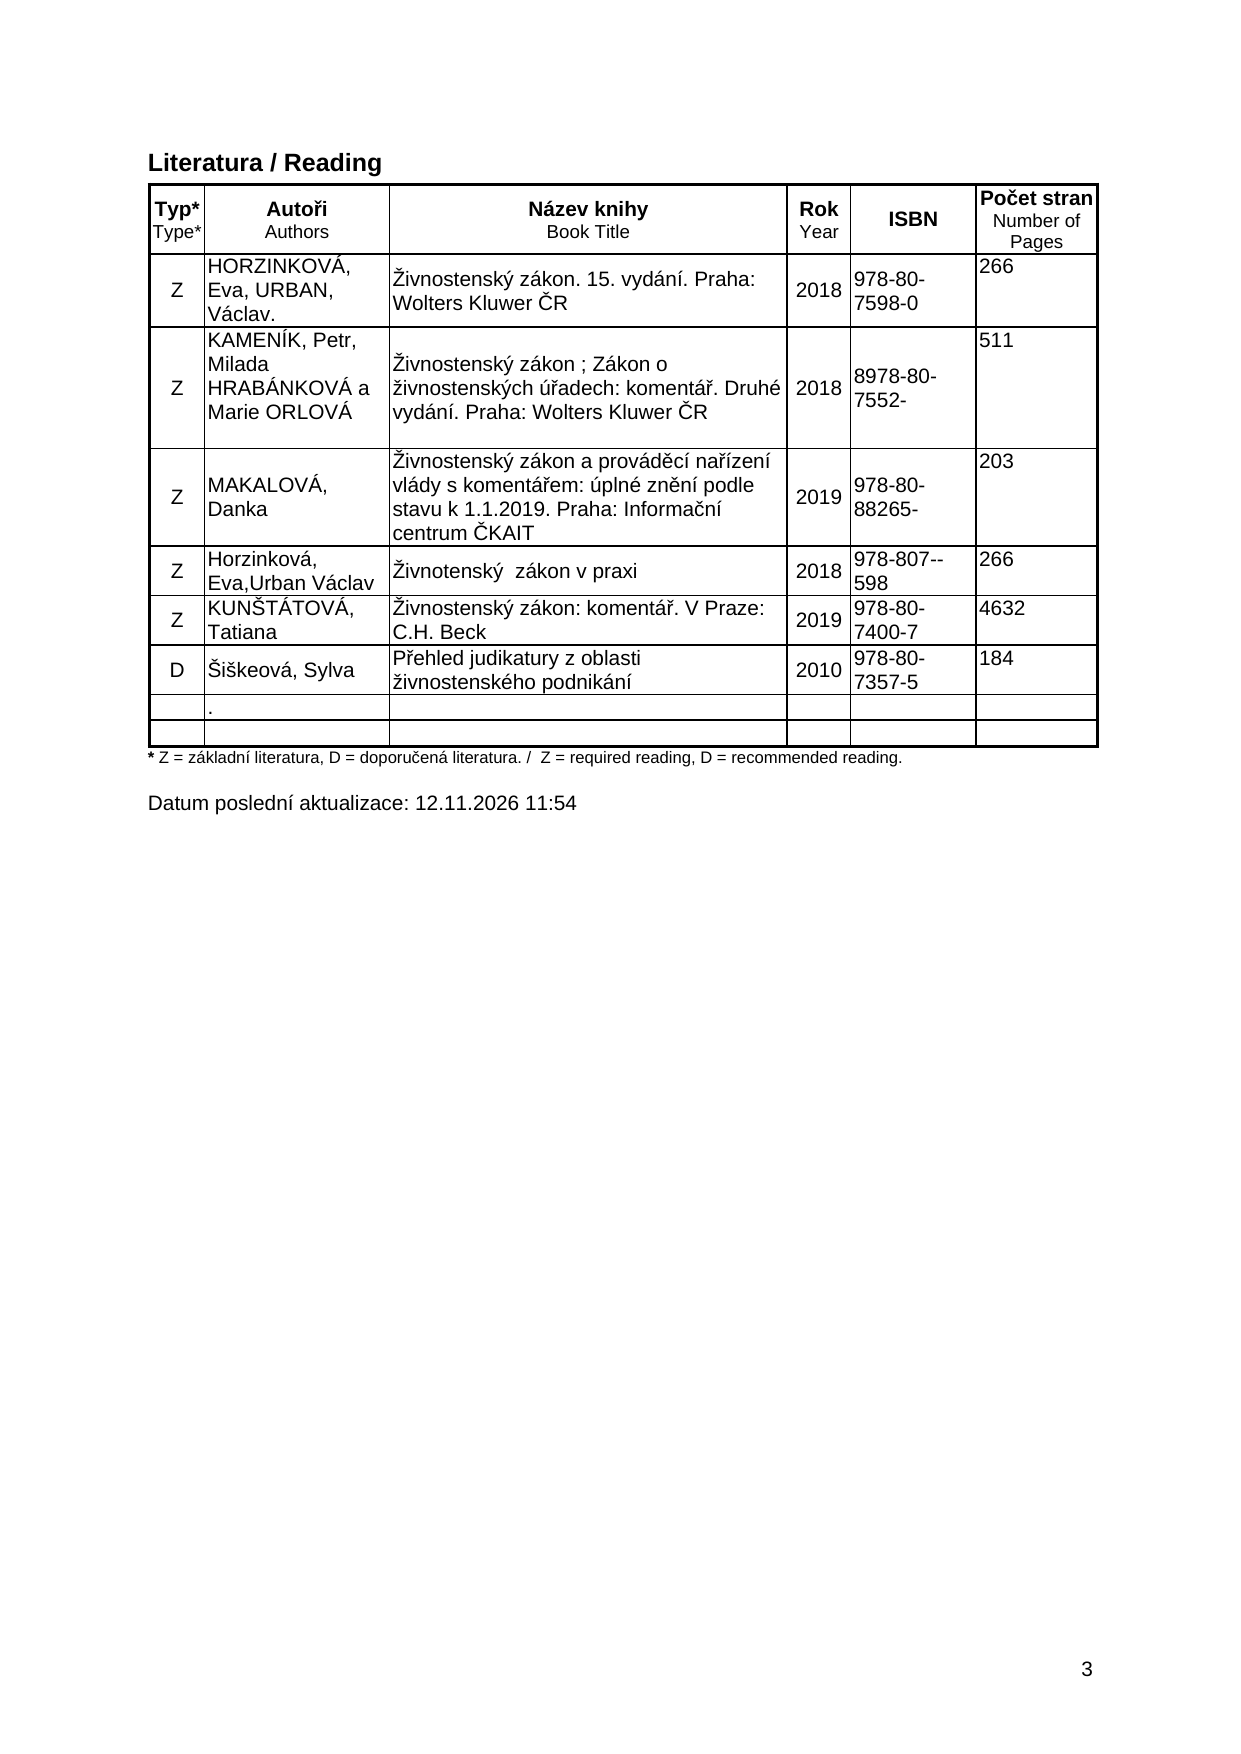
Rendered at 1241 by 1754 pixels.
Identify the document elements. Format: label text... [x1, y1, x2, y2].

table_cell Živnotenský zákon v praxi [390, 547, 786, 594]
table_cell 266 [977, 547, 1096, 594]
table_cell 203 [977, 449, 1096, 545]
table_cell Živnostenský zákon. 15. vydání. Praha: Wolters Kluwer ČR [390, 255, 786, 326]
table_cell Z [151, 449, 204, 545]
table_cell Živnostenský zákon ; Zákon o živnostenských úřadech: komentář. Druhé vydání. Praha: Wolters Kluwer ČR [390, 328, 786, 448]
table_cell Z [151, 547, 204, 594]
table_cell 8978-80-7552- [851, 328, 975, 448]
table_cell [205, 721, 389, 744]
table_cell 2019 [788, 449, 850, 545]
table_cell 978-80-7357-5 [851, 646, 975, 693]
table_cell 4632 [977, 596, 1096, 644]
table_cell Z [151, 255, 204, 326]
table_cell [977, 695, 1096, 719]
text Datum poslední aktualizace: 9.2.2021 18:44 [148, 791, 1093, 815]
table_cell KUNŠTÁTOVÁ, Tatiana [205, 596, 389, 644]
table_cell [390, 695, 786, 719]
table_cell Přehled judikatury z oblasti živnostenského podnikání [390, 646, 786, 693]
table_cell [851, 695, 975, 719]
table_cell 978-807--598 [851, 547, 975, 594]
table_cell Horzinková, Eva,Urban Václav [205, 547, 389, 594]
text * Z = základní literatura, D = doporučená literatura. / Z = required reading, D = recommended reading. [148, 748, 1093, 767]
table_cell . [205, 695, 389, 719]
table_header Typ* Type* [151, 186, 204, 253]
table_cell [788, 721, 850, 744]
table_cell 2018 [788, 328, 850, 448]
table_header Počet stran Number of Pages [977, 186, 1096, 253]
table_cell [390, 721, 786, 744]
table_cell 184 [977, 646, 1096, 693]
table_cell Z [151, 596, 204, 644]
table_header Název knihy Book Title [390, 186, 786, 253]
table_cell 2018 [788, 255, 850, 326]
table_cell 266 [977, 255, 1096, 326]
table_cell D [151, 646, 204, 693]
table_header ISBN [851, 186, 975, 253]
table_cell Živnostenský zákon: komentář. V Praze: C.H. Beck [390, 596, 786, 644]
table_cell 2018 [788, 547, 850, 594]
text Literatura / Reading [148, 148, 1093, 176]
table_cell [977, 721, 1096, 744]
table_header Rok Year [788, 186, 850, 253]
table_cell Šiškeová, Sylva [205, 646, 389, 693]
table_cell [851, 721, 975, 744]
table_cell [151, 695, 204, 719]
table_cell 2010 [788, 646, 850, 693]
table_cell MAKALOVÁ, Danka [205, 449, 389, 545]
table_cell [788, 695, 850, 719]
table_cell 511 [977, 328, 1096, 448]
table_cell HORZINKOVÁ, Eva, URBAN, Václav. [205, 255, 389, 326]
table_cell 978-80-7400-7 [851, 596, 975, 644]
table_cell KAMENÍK, Petr, Milada HRABÁNKOVÁ a Marie ORLOVÁ [205, 328, 389, 448]
table_header Autoři Authors [205, 186, 389, 253]
table_cell Živnostenský zákon a prováděcí nařízení vlády s komentářem: úplné znění podle stavu k 1.1.2019. Praha: Informační centrum ČKAIT [390, 449, 786, 545]
table_cell 978-80-7598-0 [851, 255, 975, 326]
table_cell [151, 721, 204, 744]
table_cell 2019 [788, 596, 850, 644]
table_cell 978-80-88265- [851, 449, 975, 545]
table_cell Z [151, 328, 204, 448]
